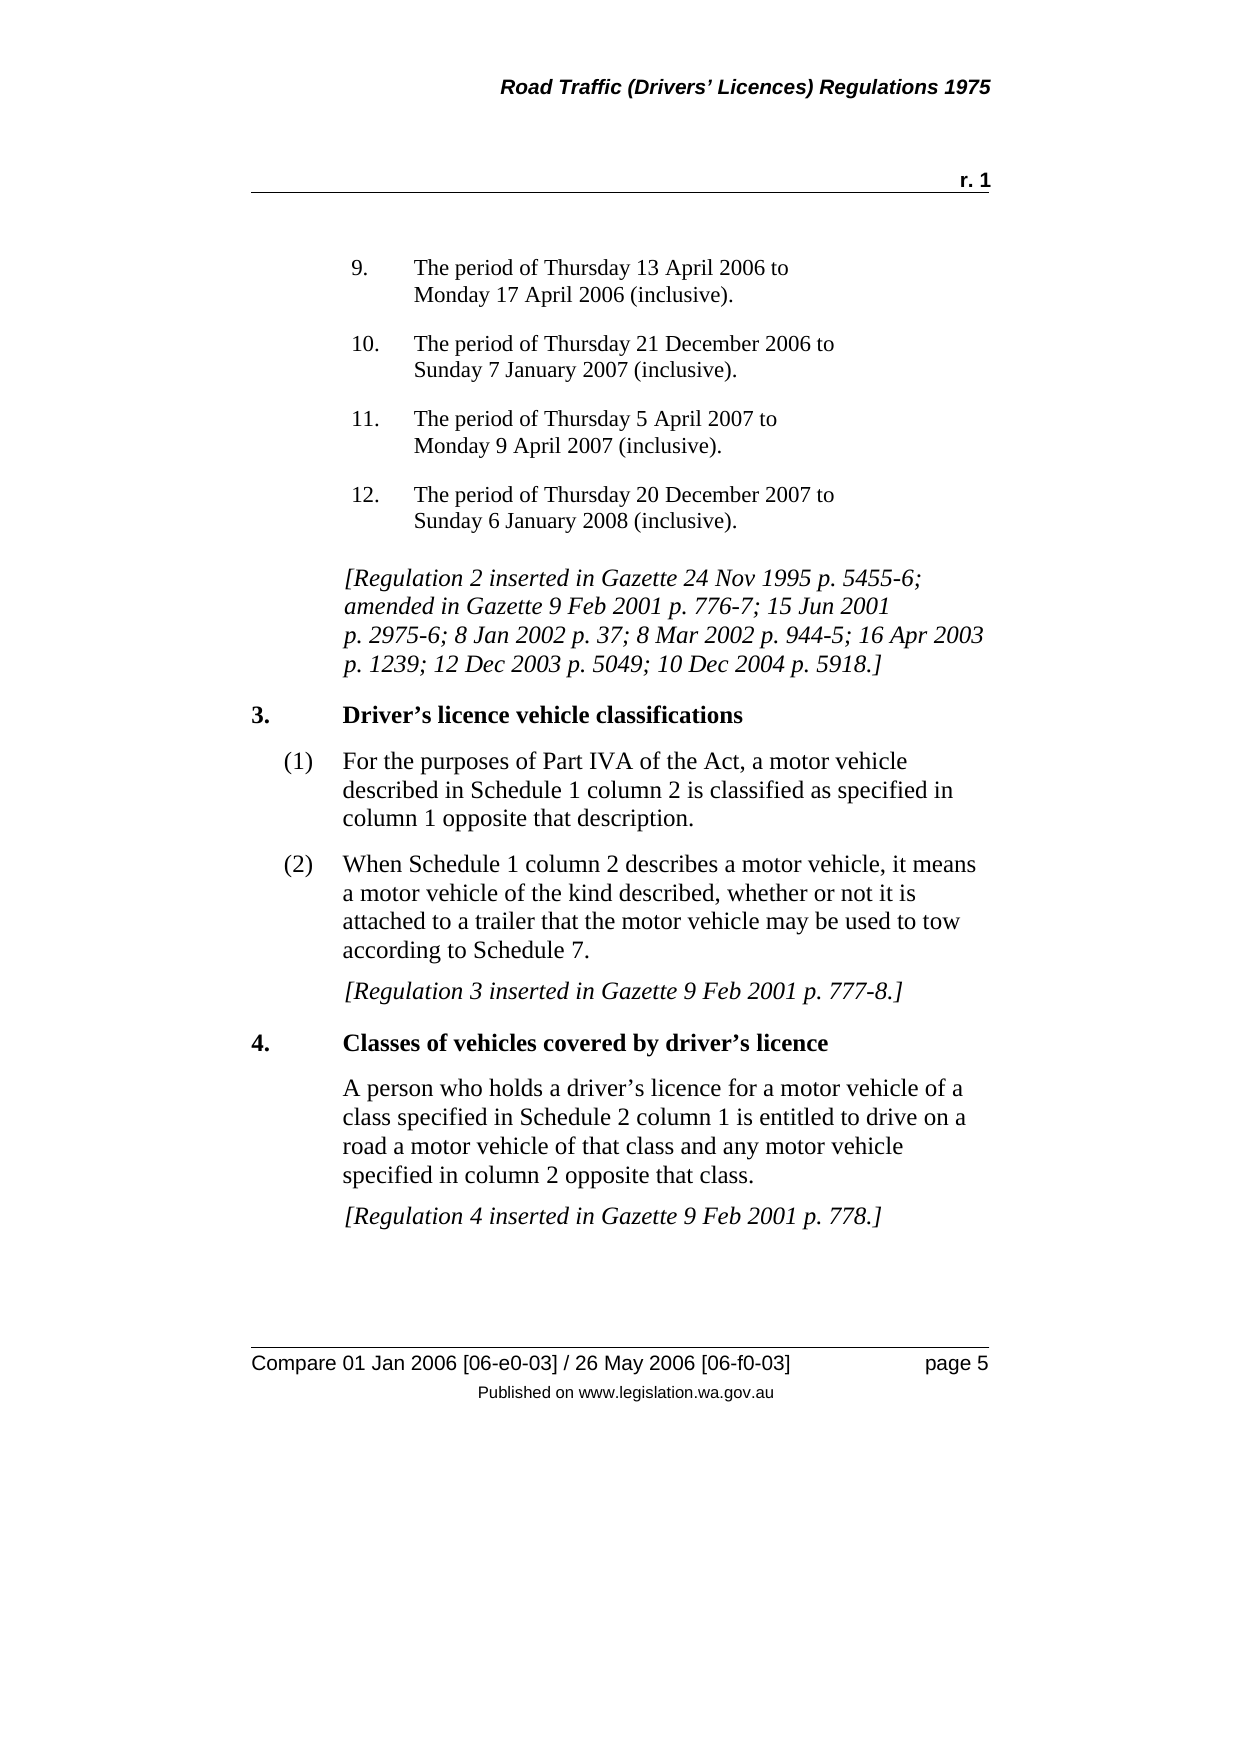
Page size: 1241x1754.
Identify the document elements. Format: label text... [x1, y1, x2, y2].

subtitle 3. Driver’s licence vehicle classifications [251, 701, 989, 729]
subtitle 4. Classes of vehicles covered by driver’s licence [251, 1028, 989, 1057]
table_cell 11. The period of Thursday 5 April 2007 to Monday 9 April 2007 (inclusive). [340, 399, 974, 474]
text [Regulation 3 inserted in Gazette 9 Feb 2001 p. 777-8.] [251, 976, 989, 1005]
text [Regulation 4 inserted in Gazette 9 Feb 2001 p. 778.] [251, 1201, 989, 1230]
text (1) For the purposes of Part IVA of the Act, a motor vehicle described in Schedule 1 column 2 is classified as specified in column 1 opposite that description. [251, 746, 989, 832]
table_cell 9. The period of Thursday 13 April 2006 to Monday 17 April 2006 (inclusive). [340, 248, 974, 323]
text [Regulation 2 inserted in Gazette 24 Nov 1995 p. 5455-6; amended in Gazette 9 Feb 2001 p. 776-7; 15 Jun 2001 p. 2975-6; 8 Jan 2002 p. 37; 8 Mar 2002 p. 944-5; 16 Apr 2003 p. 1239; 12 Dec 2003 p. 5049; 10 Dec 2004 p. 5918.] [251, 563, 989, 678]
table_cell 10. The period of Thursday 21 December 2006 to Sunday 7 January 2007 (inclusive). [340, 324, 974, 399]
table_cell 12. The period of Thursday 20 December 2007 to Sunday 6 January 2008 (inclusive). [340, 475, 974, 550]
text (2) When Schedule 1 column 2 describes a motor vehicle, it means a motor vehicle of the kind described, whether or not it is attached to a trailer that the motor vehicle may be used to tow according to Schedule 7. [251, 849, 989, 964]
text A person who holds a driver’s licence for a motor vehicle of a class specified in Schedule 2 column 1 is entitled to drive on a road a motor vehicle of that class and any motor vehicle specified in column 2 opposite that class. [251, 1073, 989, 1188]
